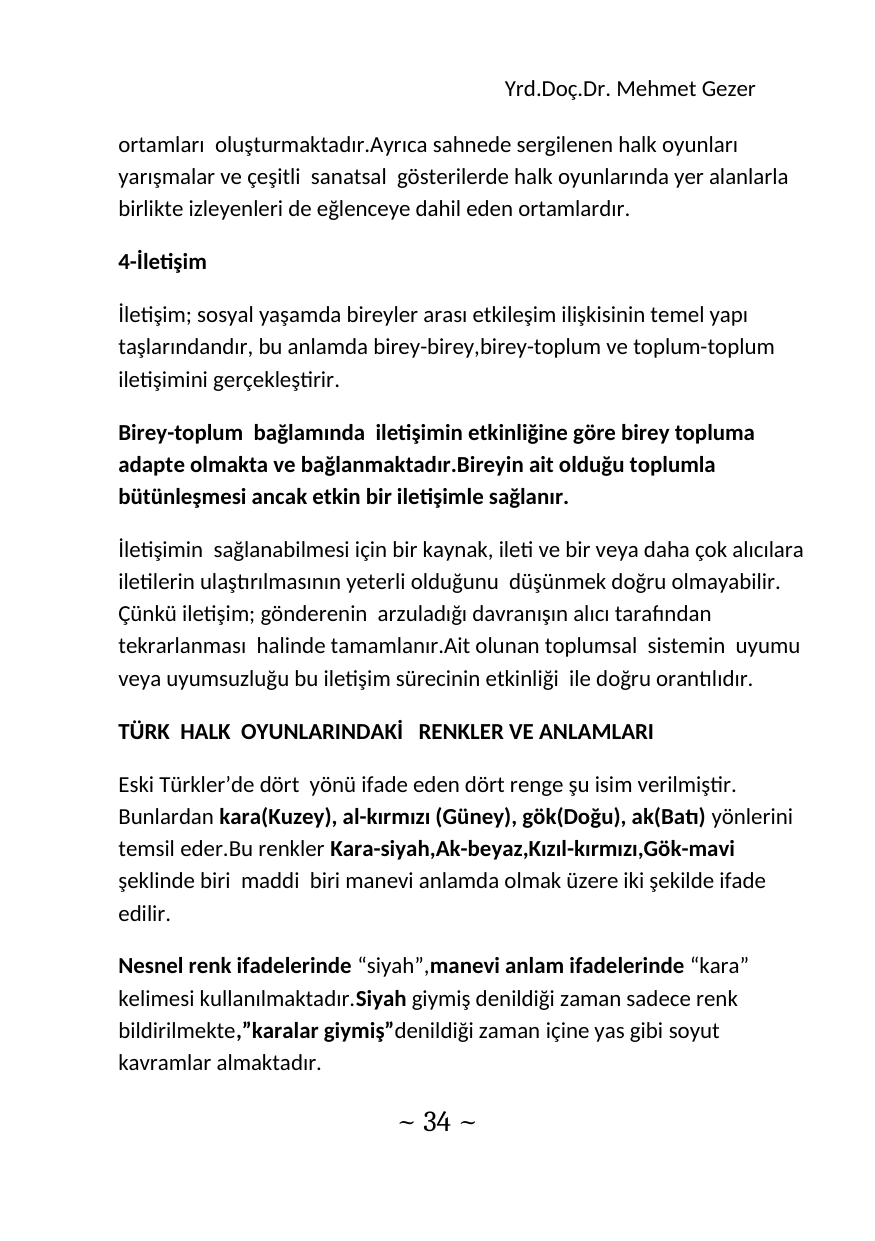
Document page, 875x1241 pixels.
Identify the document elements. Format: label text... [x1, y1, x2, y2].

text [118, 130, 815, 222]
text TÜRK HALK OYUNLARINDAKİ RENKLER VE ANLAMLARI [118, 717, 815, 745]
text İletişimin sağlanabilmesi için bir kaynak, ileti ve bir veya daha çok alıcılara iletilerin ulaştırılmasının yeterli olduğunu düşünmek doğru olmayabilir. Çünkü iletişim; gönderenin arzuladığı davranışın alıcı tarafından tekrarlanması halinde tamamlanır.Ait olunan toplumsal sistemin uyumu veya uyumsuzluğu bu iletişim sürecinin etkinliği ile doğru orantılıdır. [118, 535, 815, 692]
text Nesnel renk ifadelerinde “siyah”,manevi anlam ifadelerinde “kara” kelimesi kullanılmaktadır.Siyah giymiş denildiği zaman sadece renk bildirilmekte,”karalar giymiş”denildiği zaman içine yas gibi soyut kavramlar almaktadır. [118, 952, 815, 1076]
text 4-İletişim [118, 247, 815, 275]
text Birey-toplum bağlamında iletişimin etkinliğine göre birey topluma adapte olmakta ve bağlanmaktadır.Bireyin ait olduğu toplumla bütünleşmesi ancak etkin bir iletişimle sağlanır. [118, 418, 815, 510]
text Eski Türkler’de dört yönü ifade eden dört renge şu isim verilmiştir. Bunlardan kara(Kuzey), al-kırmızı (Güney), gök(Doğu), ak(Batı) yönlerini temsil eder.Bu renkler Kara-siyah,Ak-beyaz,Kızıl-kırmızı,Gök-mavi şeklinde biri maddi biri manevi anlamda olmak üzere iki şekilde ifade edilir. [118, 770, 815, 927]
text İletişim; sosyal yaşamda bireyler arası etkileşim ilişkisinin temel yapı taşlarındandır, bu anlamda birey-birey,birey-toplum ve toplum-toplum iletişimini gerçekleştirir. [118, 300, 815, 393]
